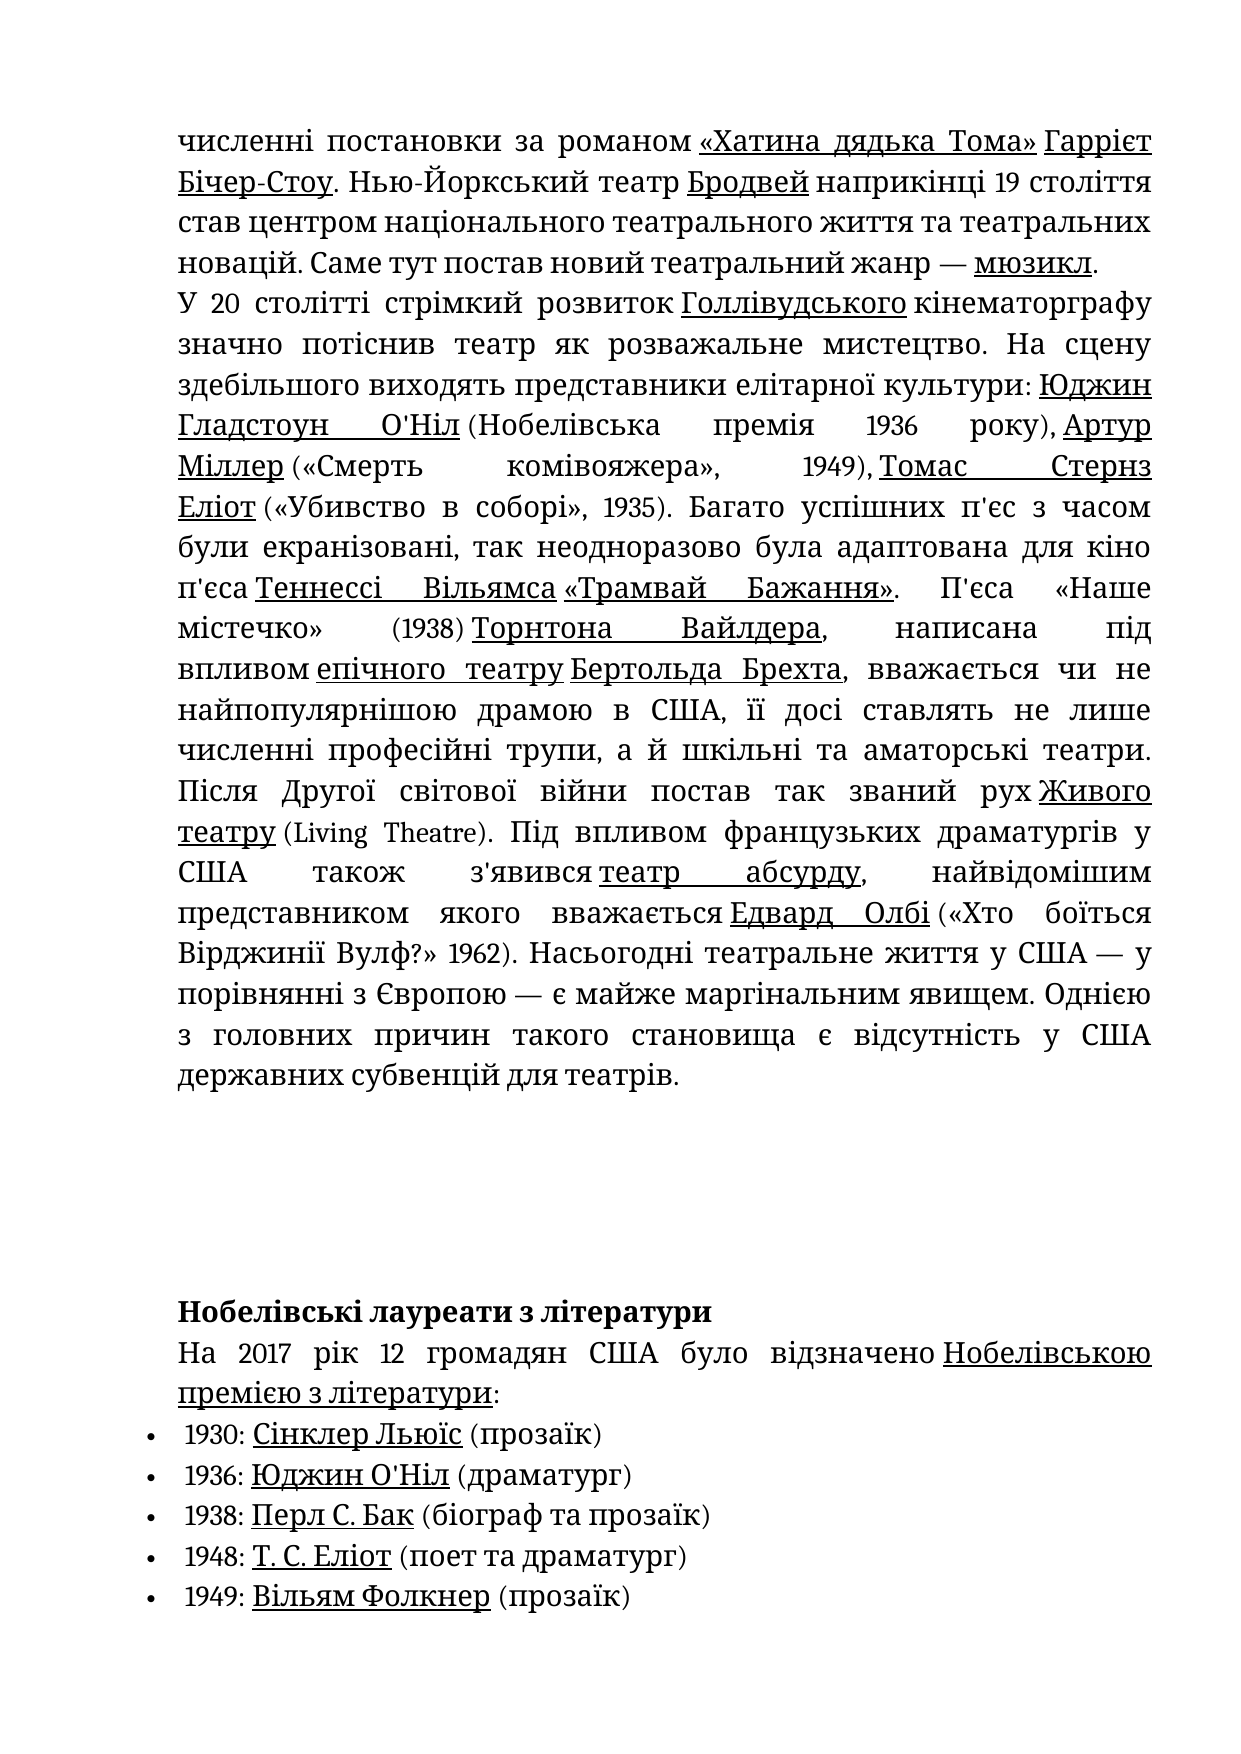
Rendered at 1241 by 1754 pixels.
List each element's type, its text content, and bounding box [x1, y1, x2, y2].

list 1938: Перл С. Бак (біограф та прозаїк) [147, 1492, 1152, 1533]
list 1949: Вільям Фолкнер (прозаїк) [147, 1573, 1152, 1614]
text На 2017 рік 12 громадян США було відзначено Нобелівською премією з літератури: [177, 1330, 1152, 1411]
list 1948: Т. С. Еліот (поет та драматург) [147, 1533, 1152, 1573]
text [177, 118, 1152, 281]
text У 20 столітті стрімкий розвиток Голлівудського кінематорграфу значно потіснив театр як розважальне мистецтво. На сцену здебільшого виходять представники елітарної культури: Юджин Гладстоун О'Ніл (Нобелівська премія 1936 року), Артур Міллер («Смерть комівояжера», 1949), Томас Стернз Еліот («Убивство в соборі», 1935). Багато успішних п'єс з часом були екранізовані, так неодноразово була адаптована для кіно п'єса Теннессі Вільямса «Трамвай Бажання». П'єса «Наше містечко» (1938) Торнтона Вайлдера, написана під впливом епічного театру Бертольда Брехта, вважається чи не найпопулярнішою драмою в США, її досі ставлять не лише численні професійні трупи, а й шкільні та аматорські театри. Після Другої світової війни постав так званий рух Живого театру (Living Theatre). Під впливом французьких драматургів у США також з'явився театр абсурду, найвідомішим представником якого вважається Едвард Олбі («Хто боїться Вірджинії Вулф?» 1962). Насьогодні театральне життя у США — у порівнянні з Європою — є майже маргінальним явищем. Однією з головних причин такого становища є відсутність у США державних субвенцій для театрів. [177, 281, 1152, 1093]
list 1930: Сінклер Льюїс (прозаїк) [147, 1411, 1152, 1452]
list 1936: Юджин О'Ніл (драматург) [147, 1452, 1152, 1492]
text Нобелівські лауреати з літератури [177, 1296, 1152, 1330]
